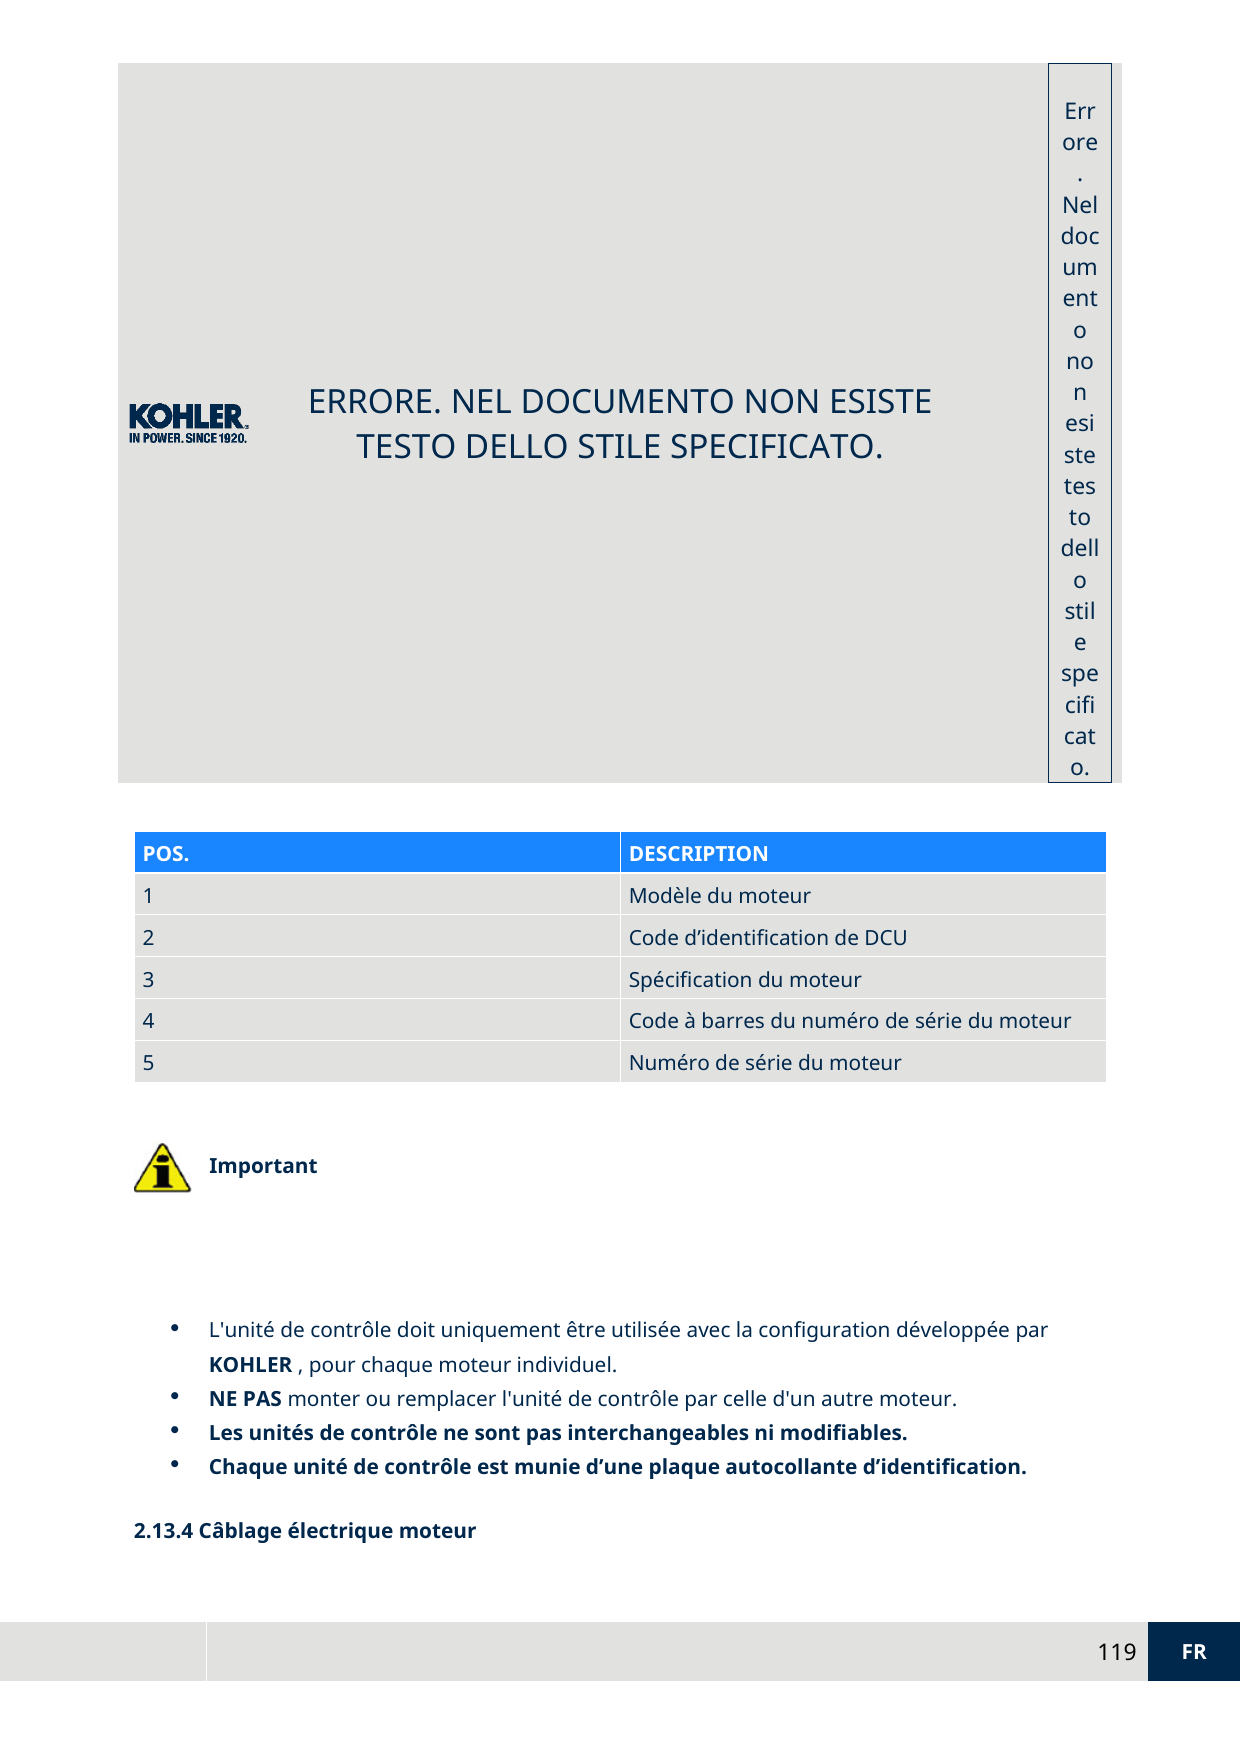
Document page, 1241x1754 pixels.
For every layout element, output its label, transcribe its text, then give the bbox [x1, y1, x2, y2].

table_cell Fig 2.34 - Fig. 2.35 Tab 2.34 Important L'unité de contrôle doit uniquement être utilisée avec la configuration développée par KOHLER , pour chaque moteur individuel. NE PAS monter ou remplacer l'unité de contrôle par celle d'un autre moteur. Les unités de contrôle ne sont pas interchangeables ni modifiables. Chaque unité de contrôle est munie d’une plaque autocollante d’identification. [118, 815, 1122, 1498]
picture [129, 403, 249, 443]
picture [133, 1141, 193, 1193]
table_cell 2.13.4 Câblage électrique moteur Fig 2.34 [118, 1498, 1122, 1563]
